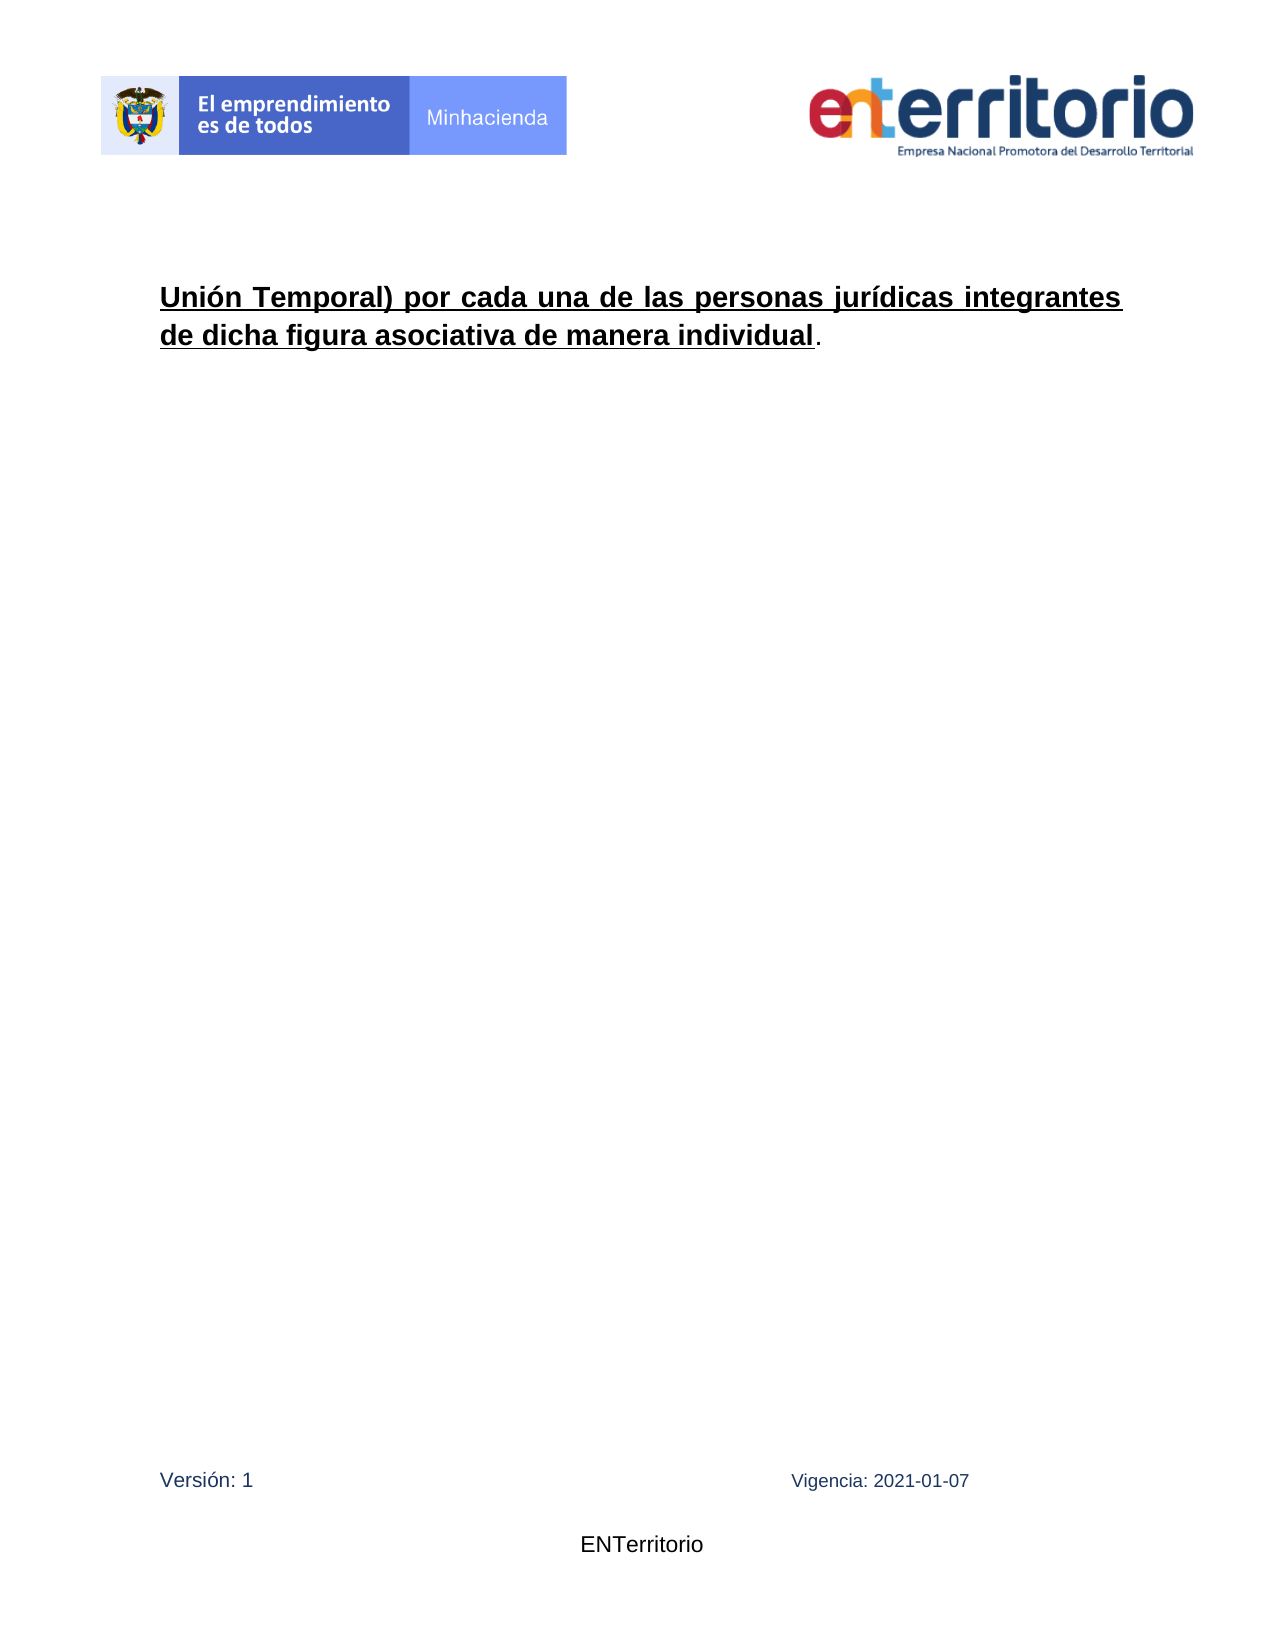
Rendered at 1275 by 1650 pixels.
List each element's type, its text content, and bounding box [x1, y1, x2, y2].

picture [101, 76, 567, 155]
picture [809, 75, 1194, 157]
